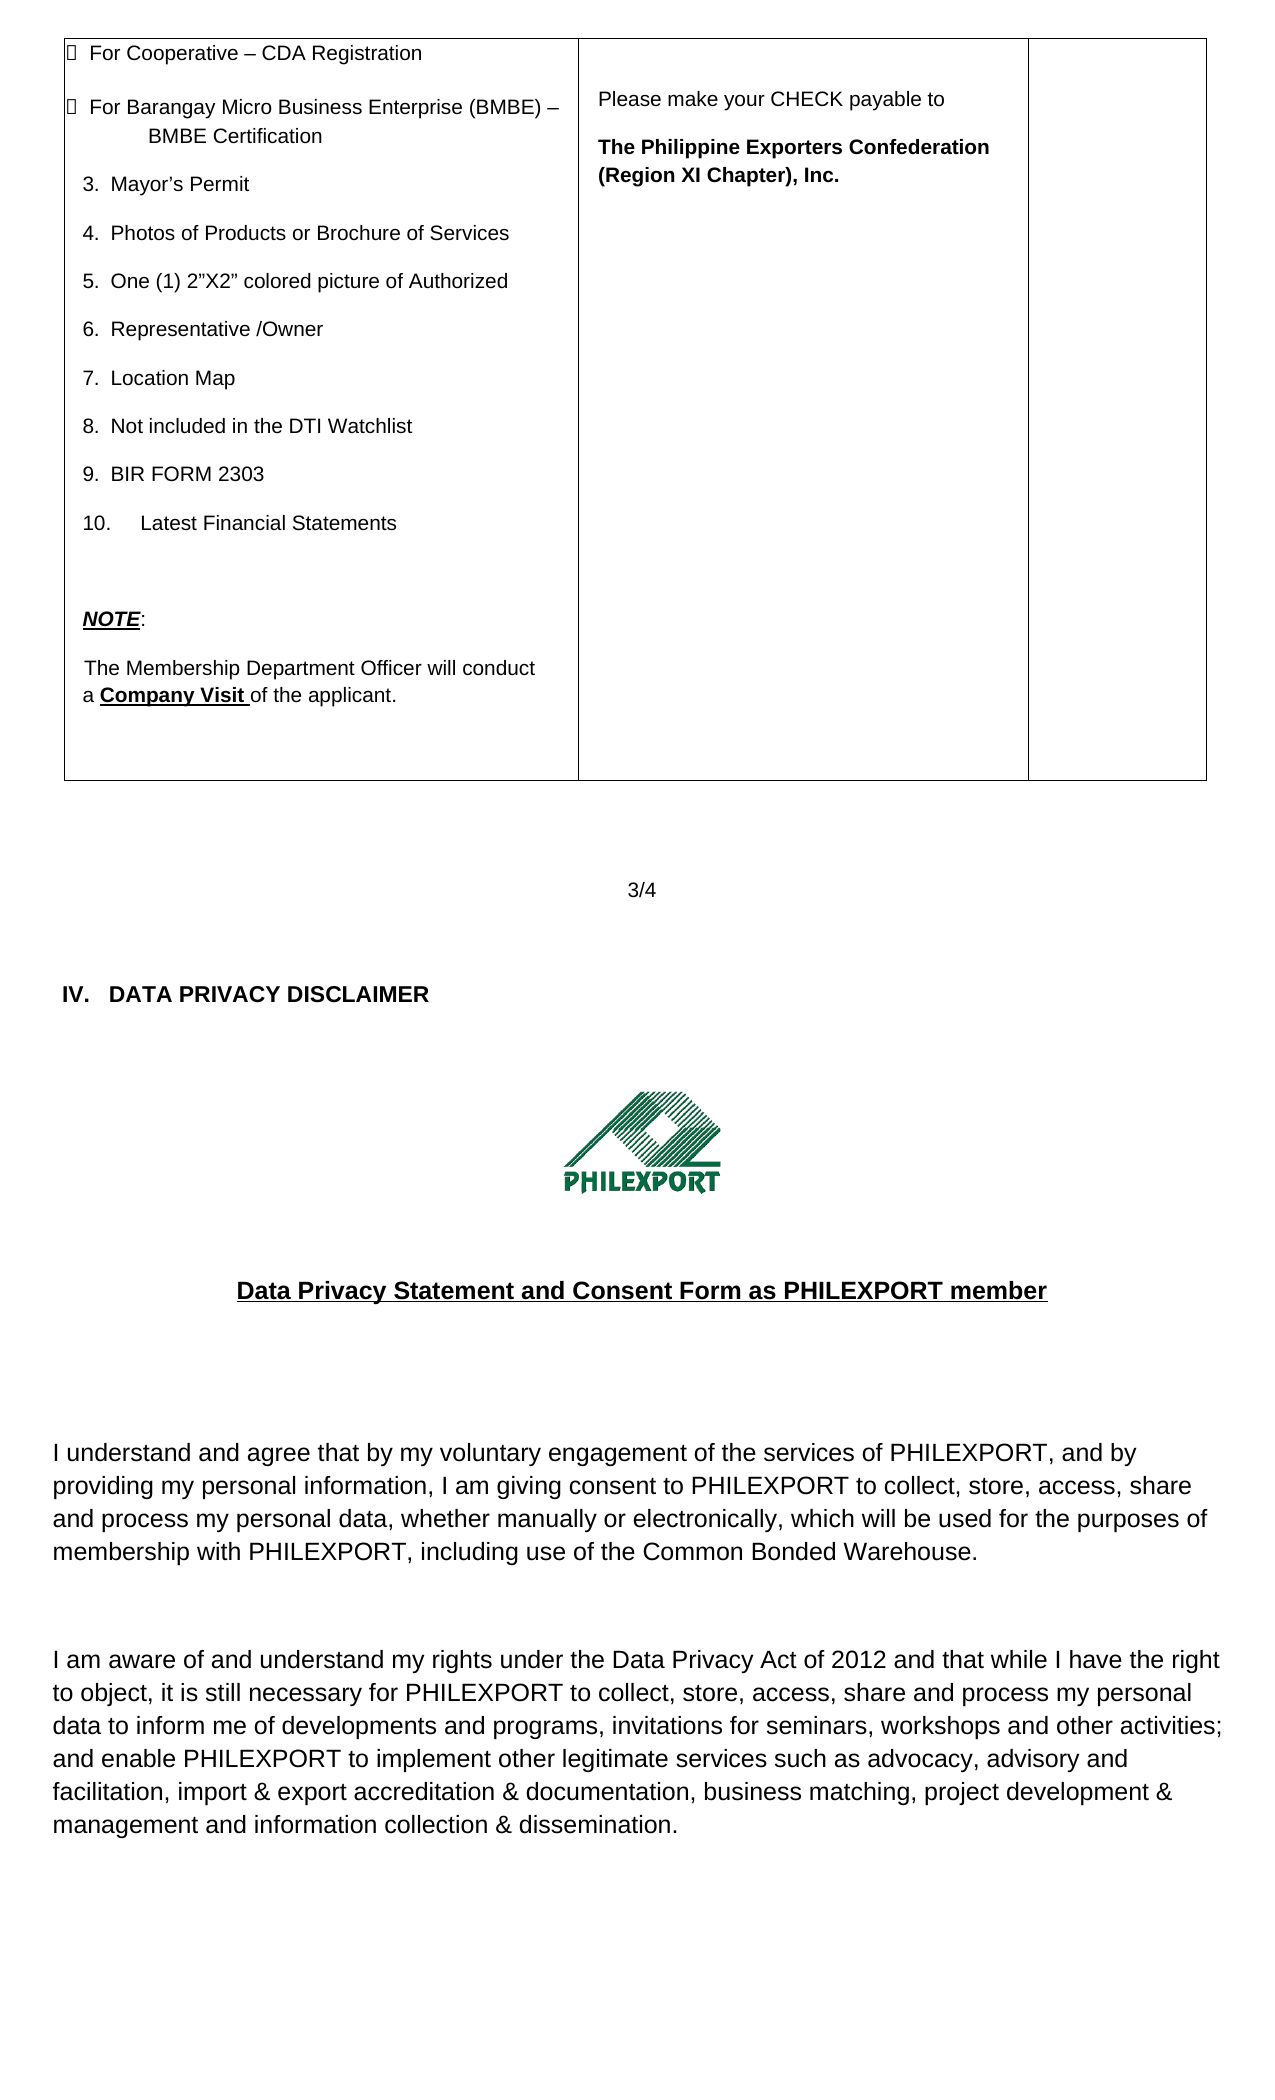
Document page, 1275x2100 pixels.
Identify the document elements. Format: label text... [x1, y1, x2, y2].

table_header [1029, 39, 1206, 780]
text 3/4 [52, 877, 1231, 901]
text I am aware of and understand my rights under the Data Privacy Act of 2012 and that while I have the right to object, it is still necessary for PHILEXPORT to collect, store, access, share and process my personal data to inform me of developments and programs, invitations for seminars, workshops and other activities; and enable PHILEXPORT to implement other legitimate services such as advocacy, advisory and facilitation, import & export accreditation & documentation, business matching, project development & management and information collection & dissemination. [52, 1644, 1231, 1838]
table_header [579, 39, 1028, 780]
text I understand and agree that by my voluntary engagement of the services of PHILEXPORT, and by providing my personal information, I am giving consent to PHILEXPORT to collect, store, access, share and process my personal data, whether manually or electronically, which will be used for the purposes of membership with PHILEXPORT, including use of the Common Bonded Warehouse. [52, 1438, 1231, 1566]
list DATA PRIVACY DISCLAIMER [62, 981, 1231, 1007]
text Data Privacy Statement and Consent Form as PHILEXPORT member [52, 1276, 1231, 1305]
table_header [65, 39, 578, 780]
picture [559, 1087, 725, 1197]
